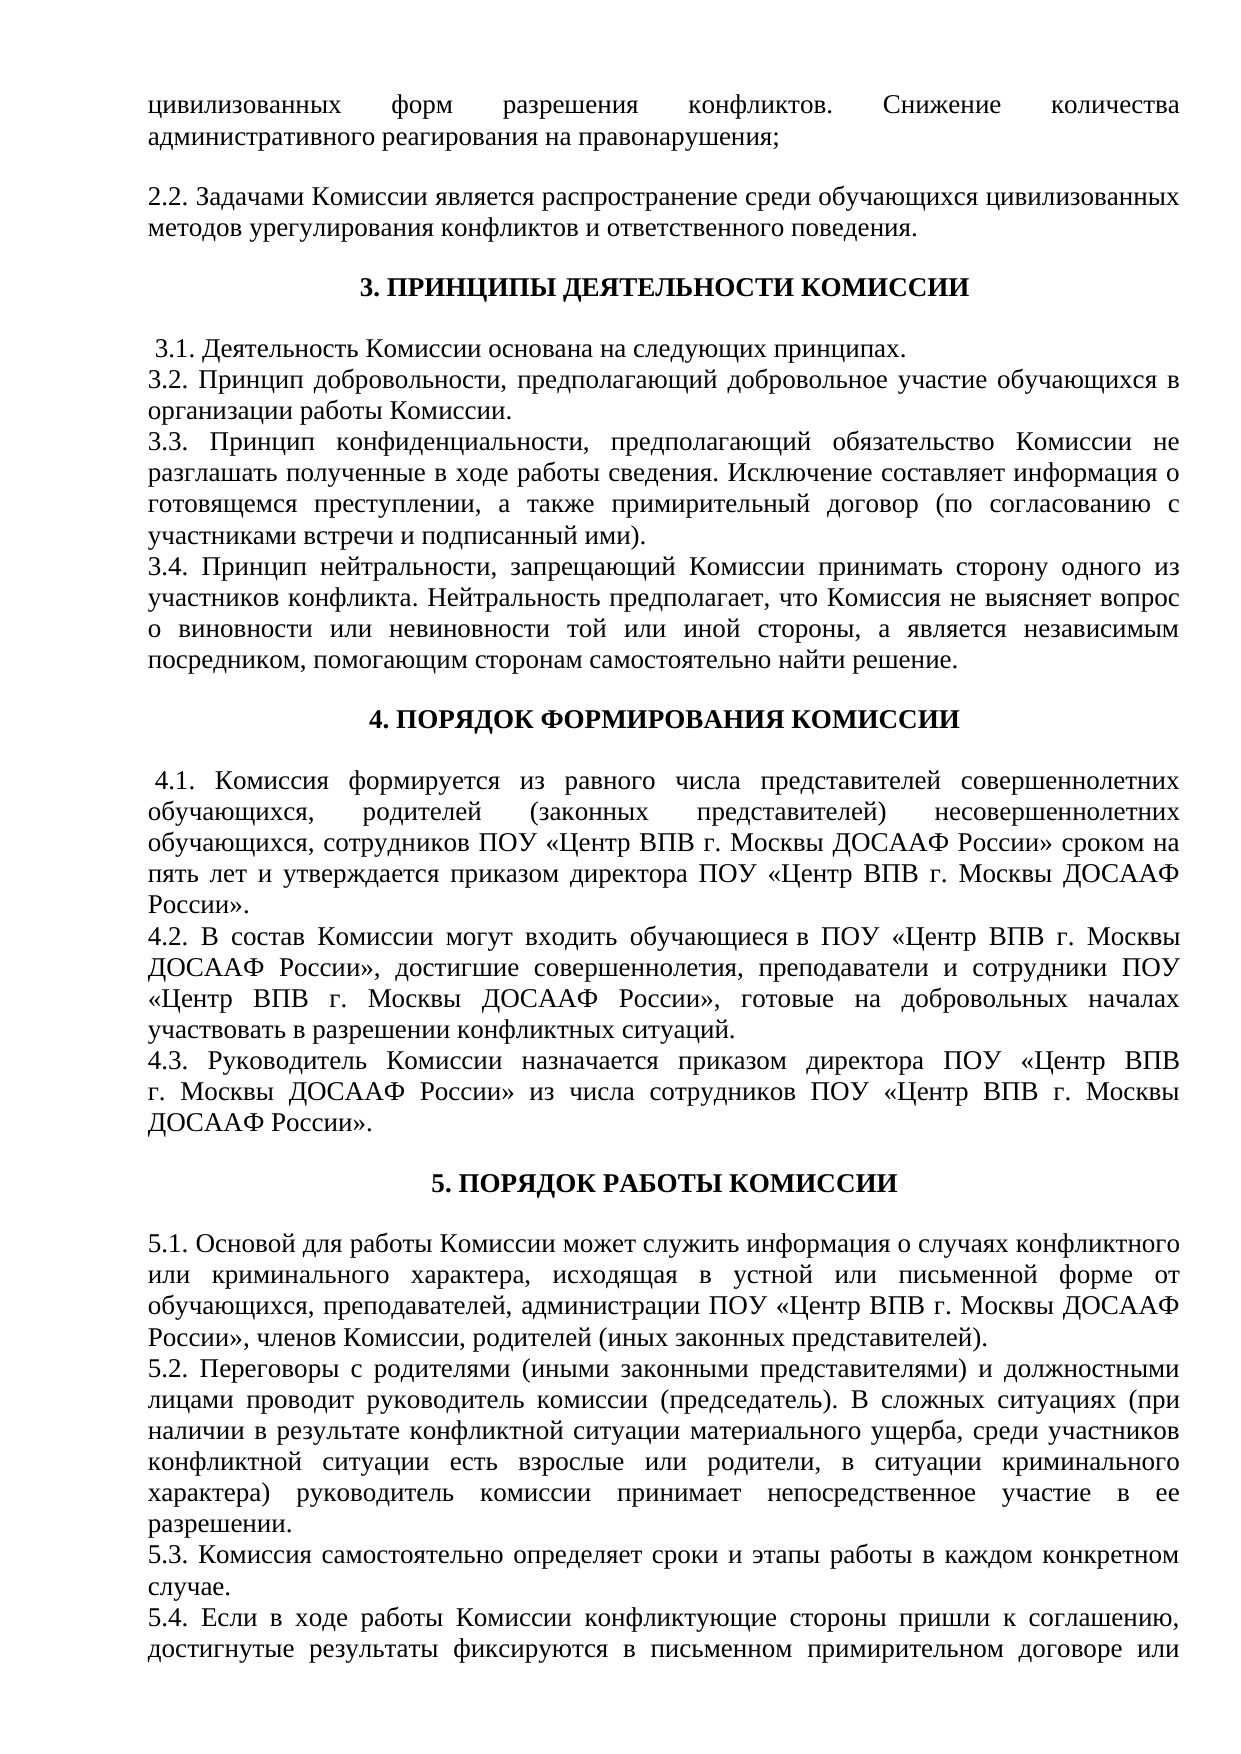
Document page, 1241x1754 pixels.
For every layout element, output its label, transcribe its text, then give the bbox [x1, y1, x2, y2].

text 5.3. Комиссия самостоятельно определяет сроки и этапы работы в каждом конкретном случае. [148, 1539, 1181, 1601]
text 3.2. Принцип добровольности, предполагающий добровольное участие обучающихся в организации работы Комиссии. [148, 363, 1181, 425]
text 4. ПОРЯДОК ФОРМИРОВАНИЯ КОМИССИИ [148, 704, 1181, 735]
text 4.3. Руководитель Комиссии назначается приказом директора ПОУ «Центр ВПВ г. Москвы ДОСААФ России» из числа сотрудников ПОУ «Центр ВПВ г. Москвы ДОСААФ России». [148, 1044, 1181, 1138]
text 5. ПОРЯДОК РАБОТЫ КОМИССИИ [148, 1167, 1181, 1198]
text 3.3. Принцип конфиденциальности, предполагающий обязательство Комиссии не разглашать полученные в ходе работы сведения. Исключение составляет информация о готовящемся преступлении, а также примирительный договор (по согласованию с участниками встречи и подписанный ими). [148, 425, 1181, 550]
text 3. ПРИНЦИПЫ ДЕЯТЕЛЬНОСТИ КОМИССИИ [148, 272, 1181, 303]
text 5.2. Переговоры с родителями (иными законными представителями) и должностными лицами проводит руководитель комиссии (председатель). В сложных ситуациях (при наличии в результате конфликтной ситуации материального ущерба, среди участников конфликтной ситуации есть взрослые или родители, в ситуации криминального характера) руководитель комиссии принимает непосредственное участие в ее разрешении. [148, 1352, 1181, 1539]
text 3.1. Деятельность Комиссии основана на следующих принципах. [148, 332, 1181, 363]
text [148, 89, 1181, 151]
text 4.1. Комиссия формируется из равного числа представителей совершеннолетних обучающихся, родителей (законных представителей) несовершеннолетних обучающихся, сотрудников ПОУ «Центр ВПВ г. Москвы ДОСААФ России» сроком на пять лет и утверждается приказом директора ПОУ «Центр ВПВ г. Москвы ДОСААФ России». [148, 764, 1181, 920]
text 4.2. В состав Комиссии могут входить обучающиеся в ПОУ «Центр ВПВ г. Москвы ДОСААФ России», достигшие совершеннолетия, преподаватели и сотрудники ПОУ «Центр ВПВ г. Москвы ДОСААФ России», готовые на добровольных началах участвовать в разрешении конфликтных ситуаций. [148, 920, 1181, 1044]
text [148, 1601, 1181, 1663]
text 2.2. Задачами Комиссии является распространение среди обучающихся цивилизованных методов урегулирования конфликтов и ответственного поведения. [148, 180, 1181, 242]
text 3.4. Принцип нейтральности, запрещающий Комиссии принимать сторону одного из участников конфликта. Нейтральность предполагает, что Комиссия не выясняет вопрос о виновности или невиновности той или иной стороны, а является независимым посредником, помогающим сторонам самостоятельно найти решение. [148, 550, 1181, 674]
text 5.1. Основой для работы Комиссии может служить информация о случаях конфликтного или криминального характера, исходящая в устной или письменной форме от обучающихся, преподавателей, администрации ПОУ «Центр ВПВ г. Москвы ДОСААФ России», членов Комиссии, родителей (иных законных представителей). [148, 1227, 1181, 1352]
